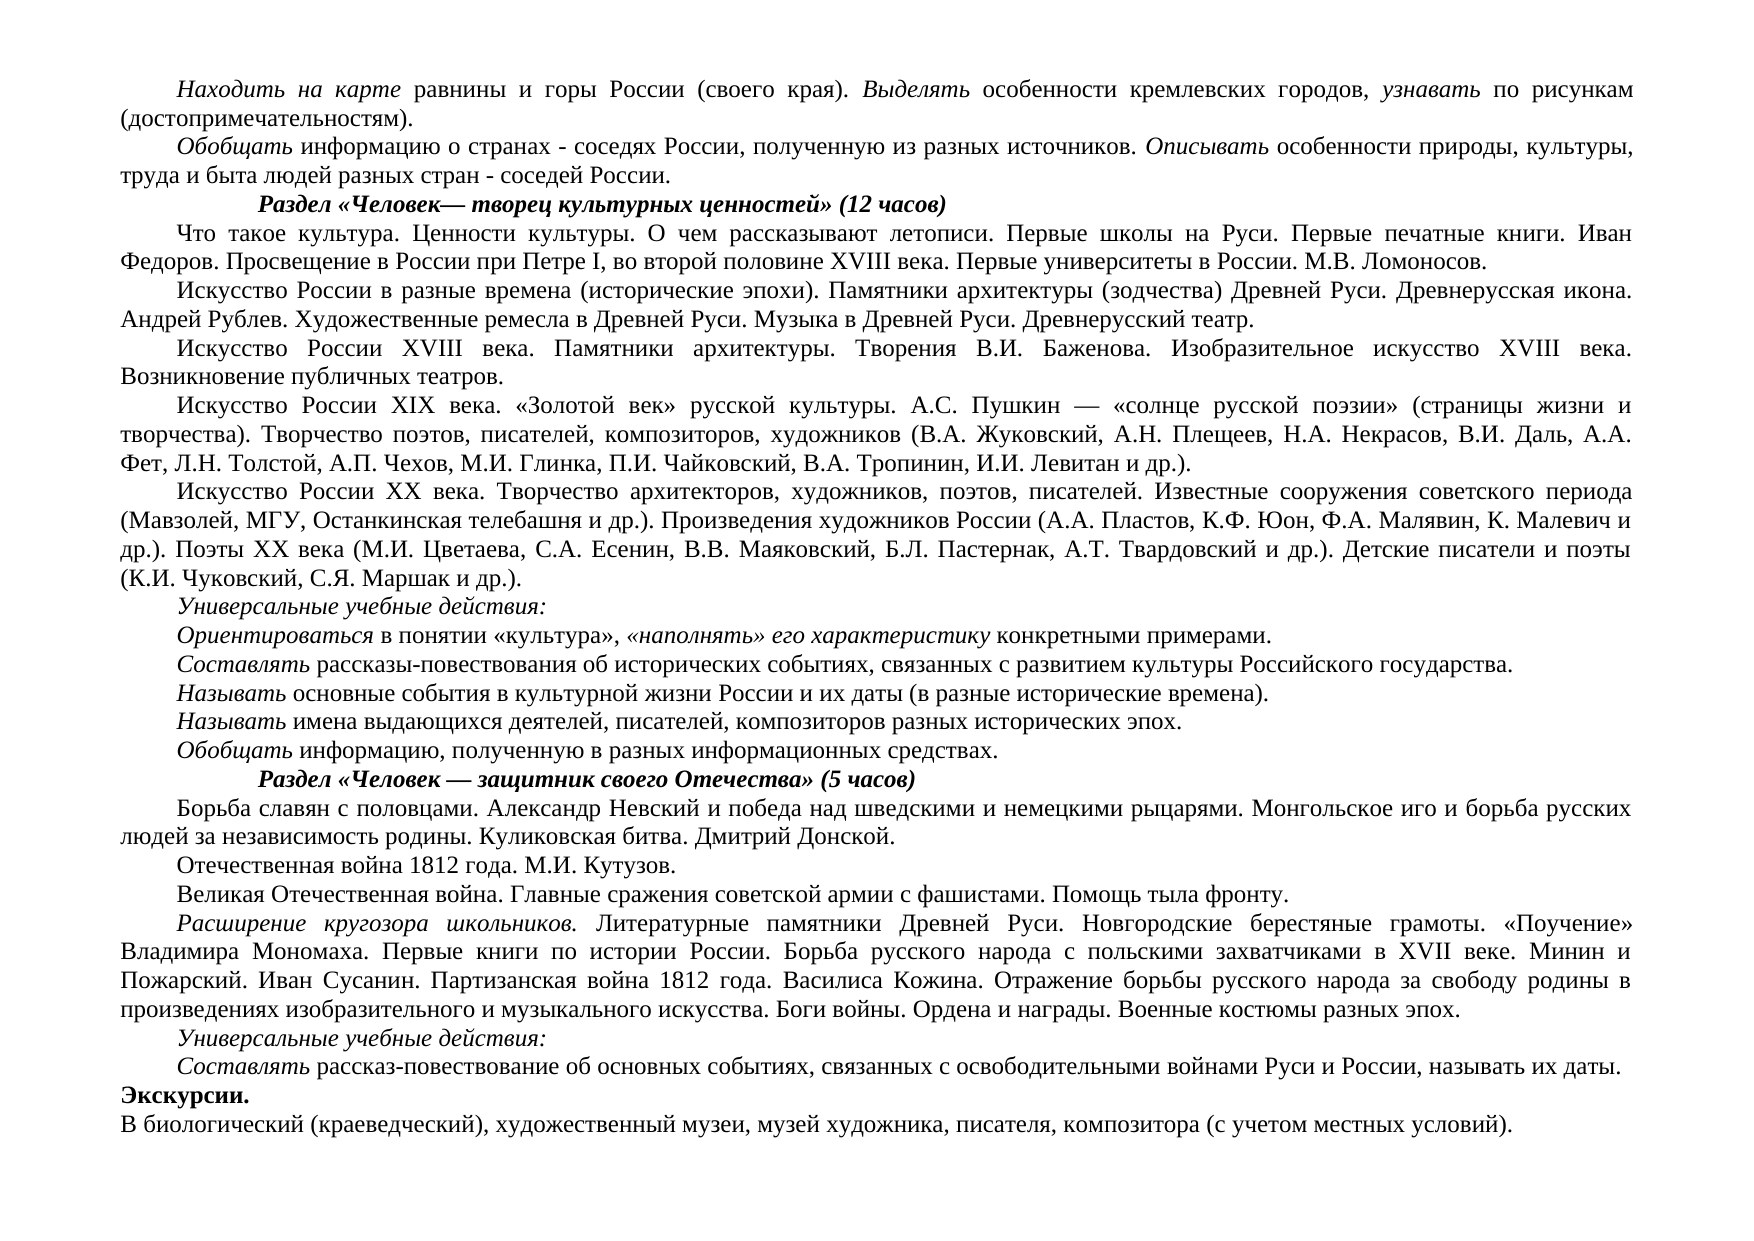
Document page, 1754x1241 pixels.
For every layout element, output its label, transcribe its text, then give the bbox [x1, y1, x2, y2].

text Искусство России в разные времена (исторические эпохи). Памятники архитектуры (зодчества) Древней Руси. Древнерусская икона. Андрей Рублев. Художественные ремесла в Древней Руси. Музыка в Древней Руси. Древнерусский театр. [120, 275, 1634, 333]
text Экскурсии. [120, 1080, 1636, 1109]
text Обобщать информацию, полученную в разных информационных средствах. [120, 735, 1636, 764]
text Искусство России XX века. Творчество архитекторов, художников, поэтов, писателей. Известные сооружения советского периода (Мавзолей, МГУ, Останкинская телебашня и др.). Произведения художников России (А.А. Пластов, К.Ф. Юон, Ф.А. Малявин, К. Малевич и др.). Поэты XX века (М.И. Цветаева, С.А. Есенин, В.В. Маяковский, Б.Л. Пастернак, А.Т. Твардовский и др.). Детские писатели и поэты (К.И. Чуковский, С.Я. Маршак и др.). [120, 476, 1634, 591]
text Универсальные учебные действия: [120, 591, 1636, 620]
text Находить на карте равнины и горы России (своего края). Выделять особенности кремлевских городов, узнавать по рисункам (достопримечательностям). [120, 74, 1634, 131]
text В биологический (краеведческий), художественный музеи, музей художника, писателя, композитора (с учетом местных условий). [120, 1109, 1634, 1138]
text Называть имена выдающихся деятелей, писателей, композиторов разных исторических эпох. [120, 706, 1634, 735]
text Великая Отечественная война. Главные сражения советской армии с фашистами. Помощь тыла фронту. [120, 879, 1634, 908]
text Обобщать информацию о странах - соседях России, полученную из разных источников. Описывать особенности природы, культуры, труда и быта людей разных стран - соседей России. [120, 131, 1634, 189]
text Называть основные события в культурной жизни России и их даты (в разные исторические времена). [120, 678, 1634, 706]
text Раздел «Человек— творец культурных ценностей» (12 часов) [258, 189, 1636, 218]
text Составлять рассказы-повествования об исторических событиях, связанных с развитием культуры Российского государства. [120, 649, 1634, 678]
text Составлять рассказ-повествование об основных событиях, связанных с освободительными войнами Руси и России, называть их даты. [120, 1051, 1634, 1080]
text Что такое культура. Ценности культуры. О чем рассказывают летописи. Первые школы на Руси. Первые печатные книги. Иван Федоров. Просвещение в России при Петре I, во второй половине XVIII века. Первые университеты в России. М.В. Ломоносов. [120, 218, 1634, 275]
text Искусство России XIX века. «Золотой век» русской культуры. А.С. Пушкин — «солнце русской поэзии» (страницы жизни и творчества). Творчество поэтов, писателей, композиторов, художников (В.А. Жуковский, А.Н. Плещеев, Н.А. Некрасов, В.И. Даль, А.А. Фет, Л.Н. Толстой, А.П. Чехов, М.И. Глинка, П.И. Чайковский, В.А. Тропинин, И.И. Левитан и др.). [120, 390, 1634, 476]
text Универсальные учебные действия: [120, 1023, 1636, 1051]
text Расширение кругозора школьников. Литературные памятники Древней Руси. Новгородские берестяные грамоты. «Поучение» Владимира Мономаха. Первые книги по истории России. Борьба русского народа с польскими захватчиками в XVII веке. Минин и Пожарский. Иван Сусанин. Партизанская война 1812 года. Василиса Кожина. Отражение борьбы русского народа за свободу родины в произведениях изобразительного и музыкального искусства. Боги войны. Ордена и награды. Военные костюмы разных эпох. [120, 908, 1634, 1023]
text Борьба славян с половцами. Александр Невский и победа над шведскими и немецкими рыцарями. Монгольское иго и борьба русских людей за независимость родины. Куликовская битва. Дмитрий Донской. [120, 793, 1634, 850]
text Отечественная война 1812 года. М.И. Кутузов. [120, 850, 1636, 879]
text Раздел «Человек — защитник своего Отечества» (5 часов) [258, 764, 1636, 793]
text Ориентироваться в понятии «культура», «наполнять» его характеристику конкретными примерами. [120, 620, 1634, 649]
text Искусство России XVIII века. Памятники архитектуры. Творения В.И. Баженова. Изобразительное искусство XVIII века. Возникновение публичных театров. [120, 333, 1634, 390]
